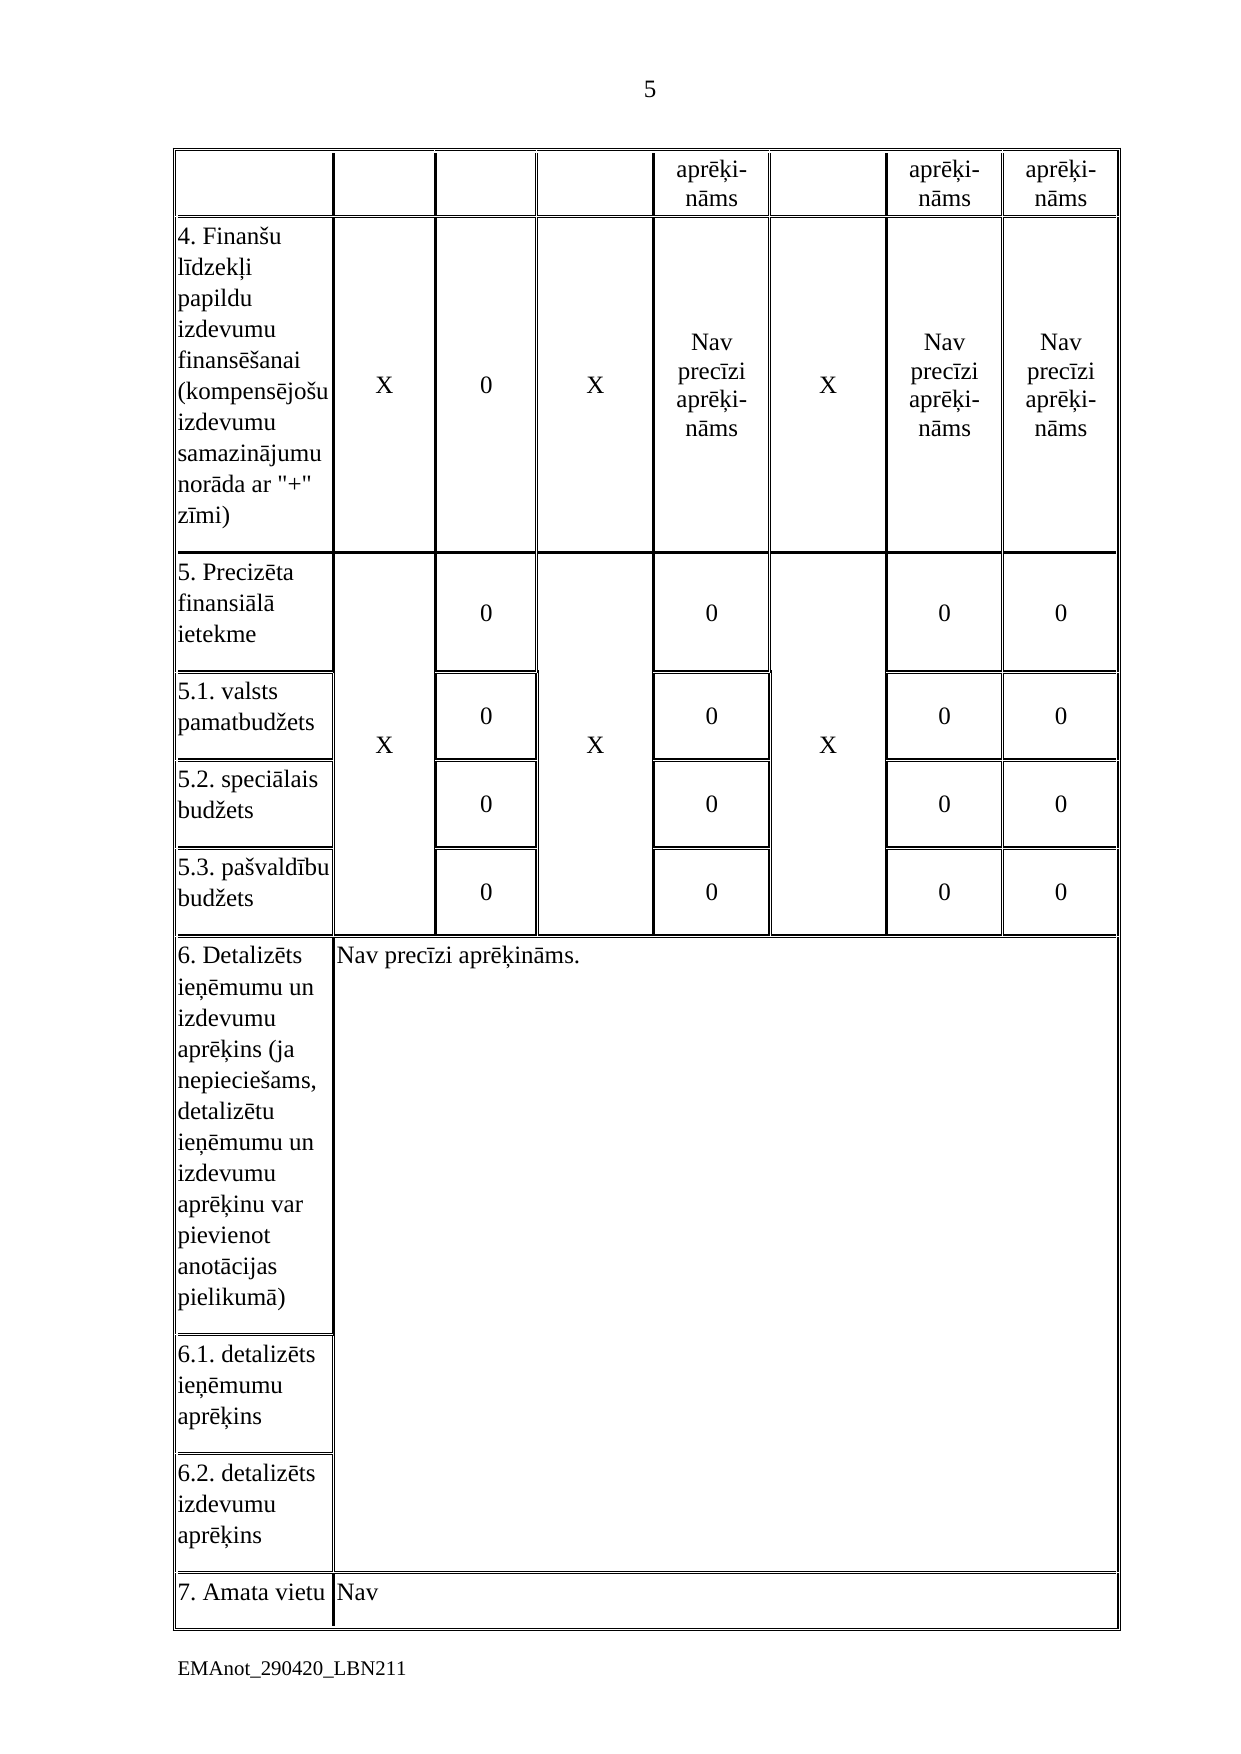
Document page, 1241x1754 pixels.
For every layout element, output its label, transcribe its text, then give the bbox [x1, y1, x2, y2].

table_cell 0 [1004, 551, 1117, 670]
table_cell X [335, 554, 434, 934]
table_cell 0 [1004, 758, 1118, 846]
table_cell 0 [537, 151, 653, 215]
table_cell 0 [888, 762, 1001, 846]
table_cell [1003, 151, 1117, 215]
table_cell X [538, 218, 652, 551]
table_cell Nav [333, 1571, 1119, 1628]
table_cell X [771, 218, 885, 551]
table_cell 0 [437, 218, 535, 551]
table_cell 6.1. detalizēts ieņēmumu aprēķins [174, 1333, 333, 1452]
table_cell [174, 1571, 333, 1628]
table_cell 0 [655, 554, 768, 670]
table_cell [653, 151, 770, 215]
table_cell 6. Detalizēts ieņēmumu un izdevumu aprēķins (ja nepieciešams, detalizētu ieņēmumu un izdevumu aprēķinu var pievienot anotācijas pielikumā) [176, 934, 332, 1333]
table_cell 5.3. pašvaldību budžets [176, 846, 332, 934]
table_cell 5.2. speciālais budžets [176, 758, 332, 846]
table_cell Nav precīzi aprēķi-nāms [888, 218, 1001, 551]
table_cell 0 [770, 151, 886, 215]
table_cell 0 [333, 149, 435, 215]
table_cell 0 [1004, 670, 1118, 758]
table_cell 6.2. detalizēts izdevumu aprēķins [174, 1452, 333, 1571]
table_cell 0 [437, 674, 535, 758]
table_cell 5.1. valsts pamatbudžets [176, 670, 332, 758]
table_cell 0 [888, 554, 1001, 670]
table_cell 0 [437, 554, 535, 670]
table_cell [886, 151, 1003, 215]
table_cell Nav precīzi aprēķi-nāms [1003, 215, 1119, 551]
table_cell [176, 151, 333, 215]
table_cell X [538, 554, 652, 934]
table_cell 0 [1004, 846, 1118, 934]
table_cell 0 [655, 674, 768, 758]
table_cell Nav precīzi aprēķi-nāms [655, 218, 768, 551]
table_cell Nav precīzi aprēķināms. [335, 934, 1118, 1571]
table_cell X [771, 554, 885, 934]
table_cell 0 [888, 674, 1001, 758]
table_cell 0 [437, 762, 535, 846]
table_cell 0 [435, 151, 537, 215]
table_cell 0 [888, 850, 1001, 934]
table_cell 5. Precizēta finansiālā ietekme [176, 551, 332, 670]
table_cell 0 [655, 762, 768, 846]
table_cell 0 [437, 850, 535, 934]
table_cell 0 [655, 850, 768, 934]
table_cell 4. Finanšu līdzekļi papildu izdevumu finansēšanai (kompensējošu izdevumu samazinājumu norāda ar "+" zīmi) [174, 215, 333, 551]
table_cell X [335, 218, 434, 551]
